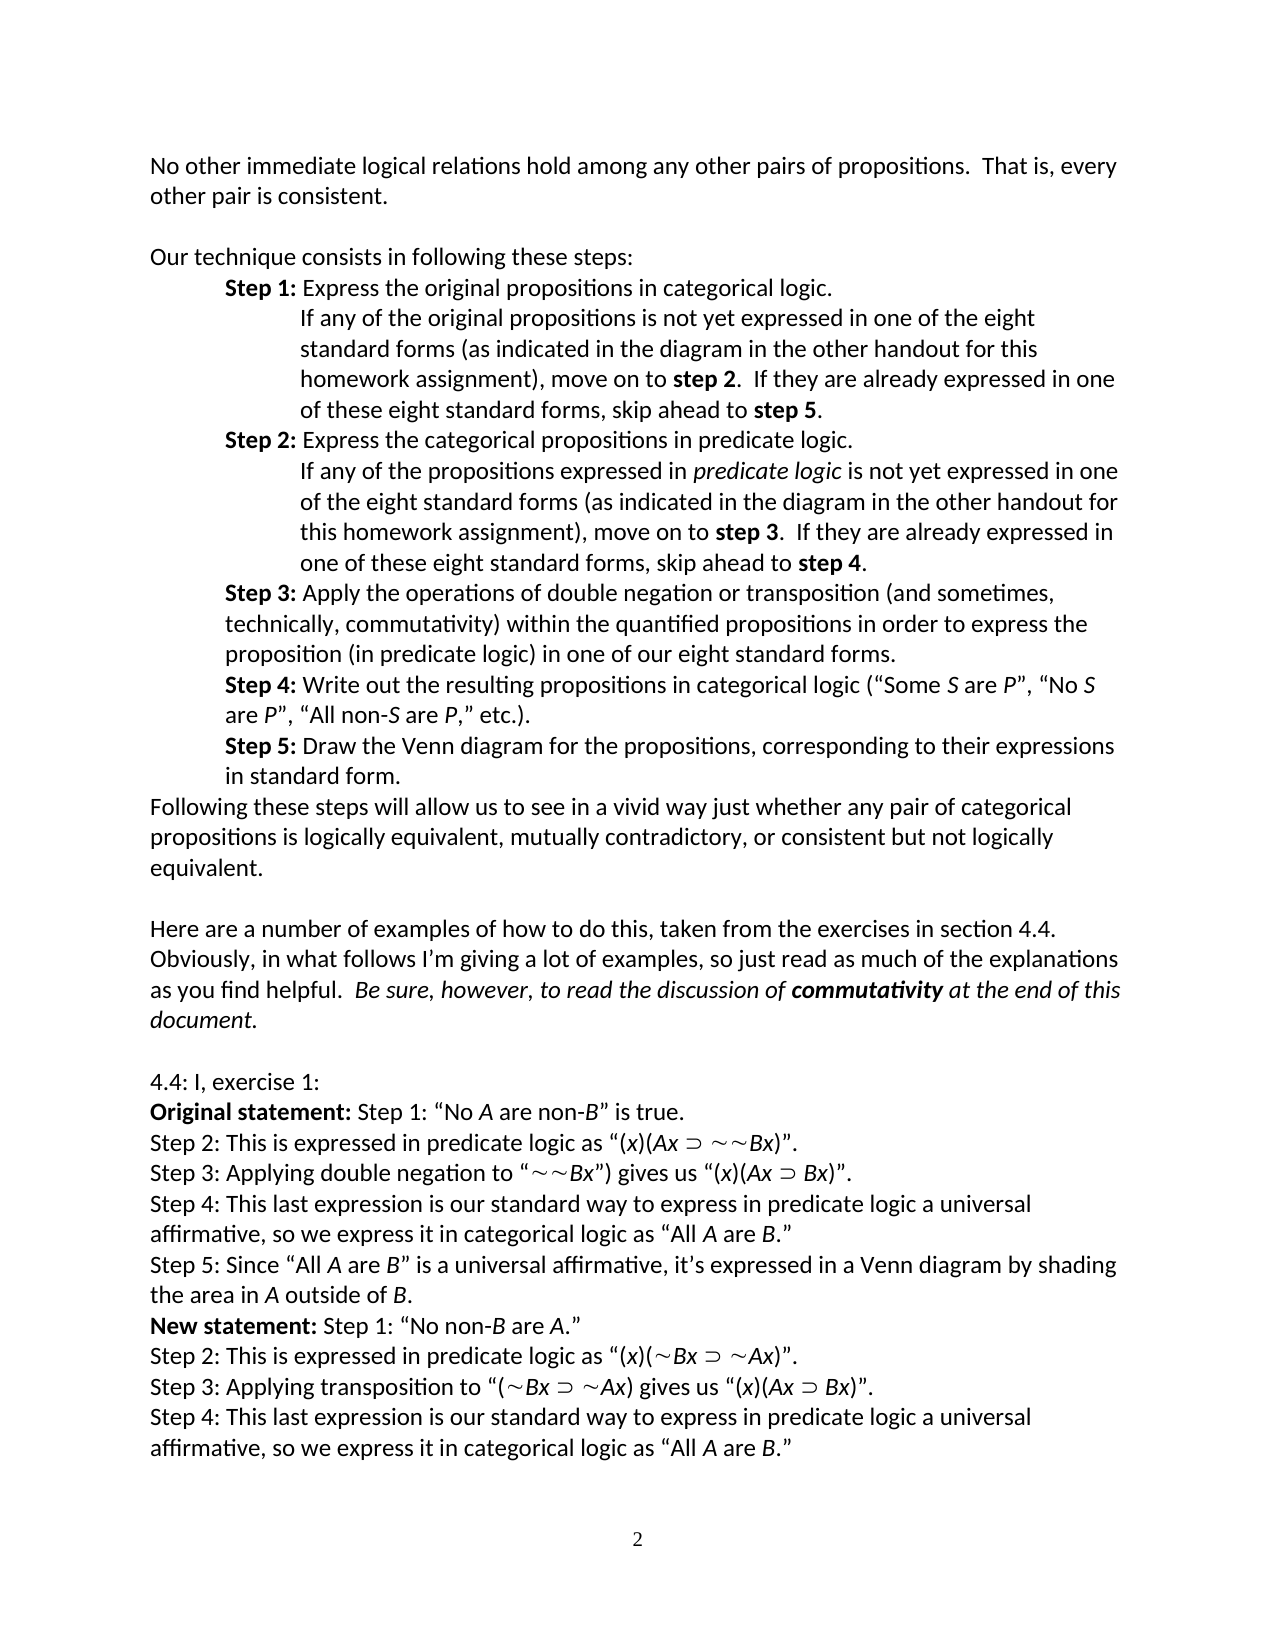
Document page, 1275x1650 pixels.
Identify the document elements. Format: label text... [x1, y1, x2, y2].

list Step 4: Write out the resulting propositions in categorical logic (“Some S are P”, “No S are P”, “All non-S are P,” etc.). [225, 669, 1125, 730]
text 4.4: I, exercise 1: [150, 1066, 1125, 1096]
list Step 5: Draw the Venn diagram for the propositions, corresponding to their expressions in standard form. [225, 730, 1125, 791]
text Step 2: This is expressed in predicate logic as “(x)(Bx Ax)”. [150, 1340, 1125, 1371]
text Here are a number of examples of how to do this, taken from the exercises in section 4.4. Obviously, in what follows I’m giving a lot of examples, so just read as much of the explanations as you find helpful. Be sure, however, to read the discussion of commutativity at the end of this document. [150, 913, 1125, 1035]
list Step 3: Apply the operations of double negation or transposition (and sometimes, technically, commutativity) within the quantified propositions in order to express the proposition (in predicate logic) in one of our eight standard forms. [225, 577, 1125, 669]
text Step 5: Since “All A are B” is a universal affirmative, it’s expressed in a Venn diagram by shading the area in A outside of B. [150, 1249, 1125, 1310]
list If any of the propositions expressed in predicate logic is not yet expressed in one of the eight standard forms (as indicated in the diagram in the other handout for this homework assignment), move on to step 3. If they are already expressed in one of these eight standard forms, skip ahead to step 4. [300, 455, 1125, 577]
text Step 4: This last expression is our standard way to express in predicate logic a universal affirmative, so we express it in categorical logic as “All A are B.” [150, 1188, 1125, 1249]
text Step 4: This last expression is our standard way to express in predicate logic a universal affirmative, so we express it in categorical logic as “All A are B.” [150, 1401, 1125, 1462]
text Step 3: Applying transposition to “(Bx Ax) gives us “(x)(Ax Bx)”. [150, 1371, 1125, 1401]
list Step 1: Express the original propositions in categorical logic. [225, 272, 1125, 303]
text Following these steps will allow us to see in a vivid way just whether any pair of categorical propositions is logically equivalent, mutually contradictory, or consistent but not logically equivalent. [150, 791, 1125, 882]
text Original statement: Step 1: “No A are non-B” is true. [150, 1096, 1125, 1127]
text No other immediate logical relations hold among any other pairs of propositions. That is, every other pair is consistent. [150, 150, 1125, 211]
text Step 3: Applying double negation to “Bx”) gives us “(x)(Ax Bx)”. [150, 1157, 1125, 1188]
text Step 2: This is expressed in predicate logic as “(x)(Ax Bx)”. [150, 1127, 1125, 1157]
text Our technique consists in following these steps: [150, 242, 1125, 272]
list Step 2: Express the categorical propositions in predicate logic. [225, 425, 1125, 455]
text New statement: Step 1: “No non-B are A.” [150, 1310, 1125, 1340]
list If any of the original propositions is not yet expressed in one of the eight standard forms (as indicated in the diagram in the other handout for this homework assignment), move on to step 2. If they are already expressed in one of these eight standard forms, skip ahead to step 5. [300, 303, 1125, 425]
